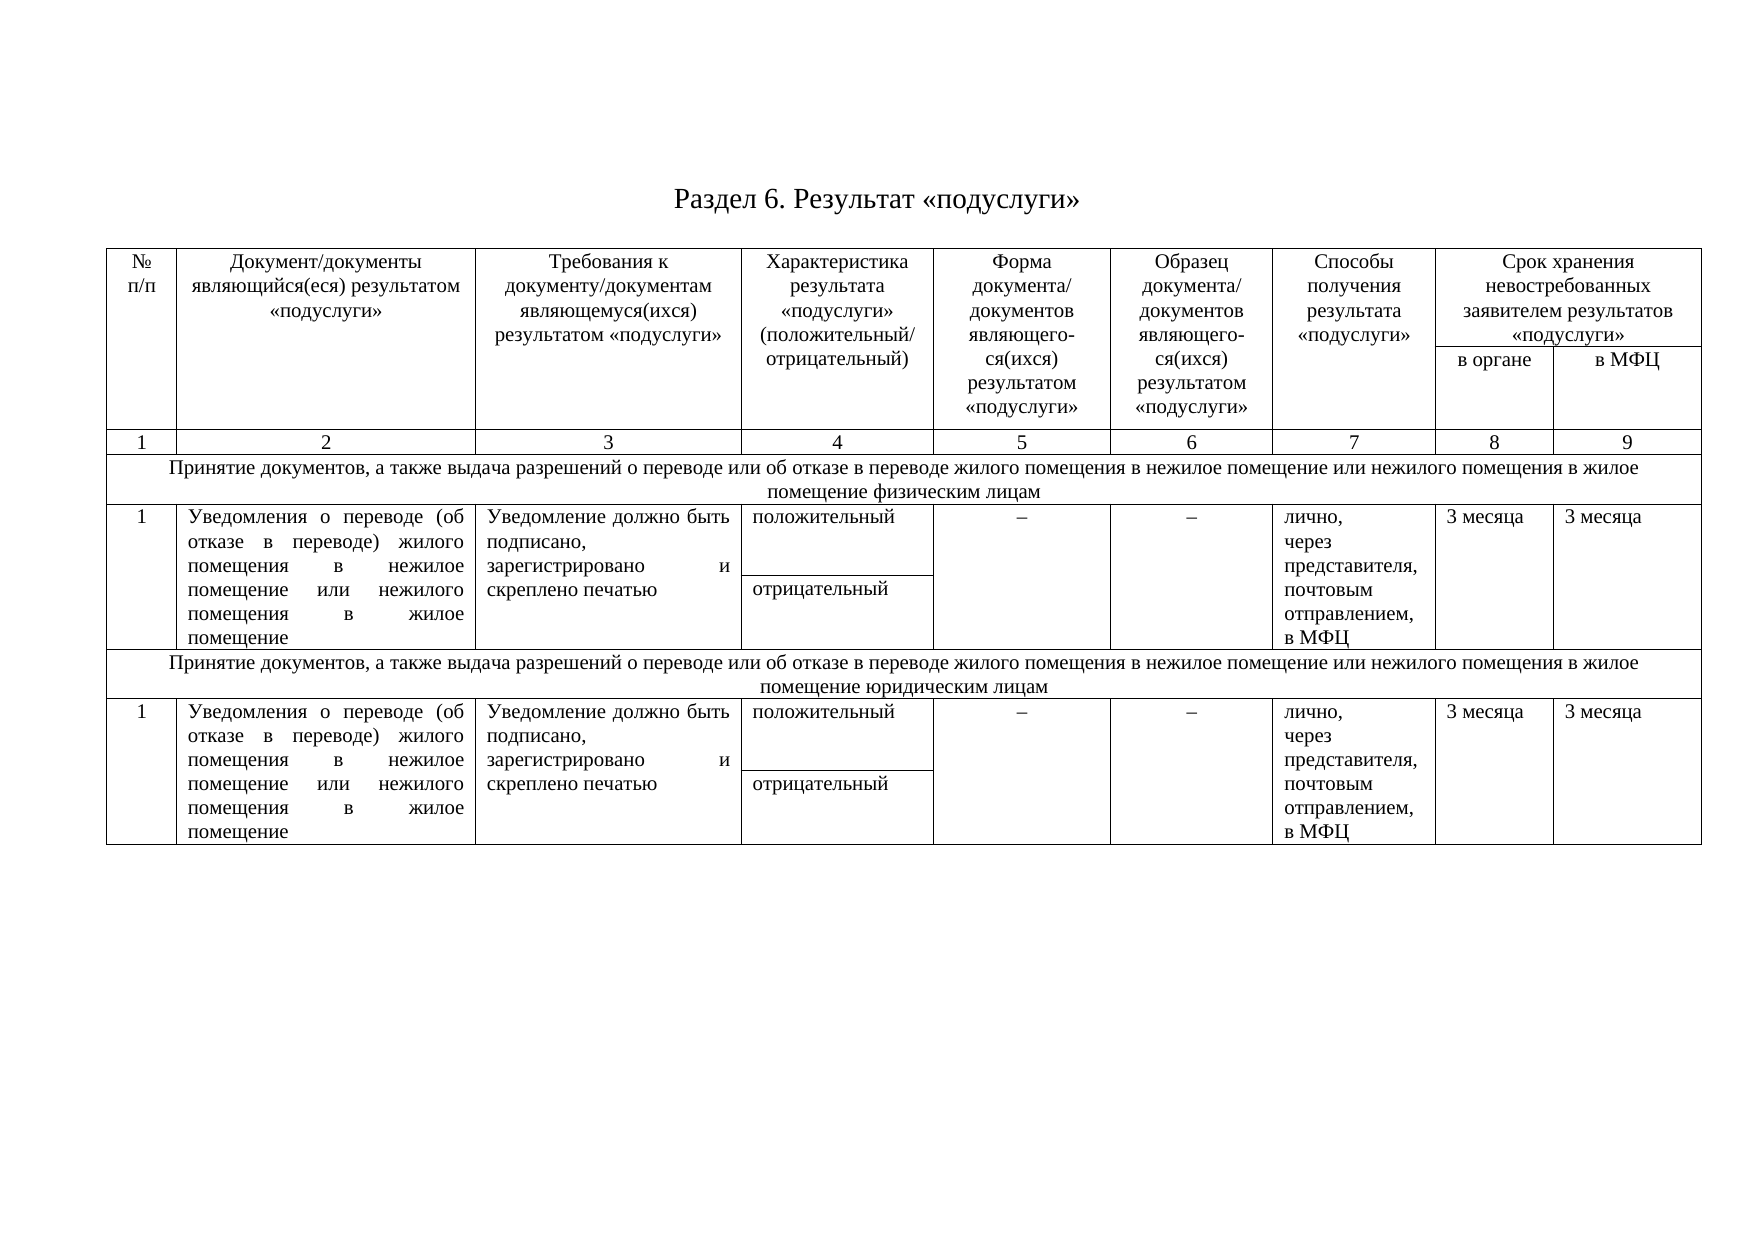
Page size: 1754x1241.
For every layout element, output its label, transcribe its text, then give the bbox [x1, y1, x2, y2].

table_cell – [1111, 699, 1272, 843]
table_header Образец документа/ документов являющего-ся(ихся) результатом «подуслуги» [1111, 249, 1272, 429]
table_header № п/п [107, 249, 176, 429]
table_cell Уведомление должно быть подписано, зарегистрировано и скреплено печатью [476, 699, 741, 843]
table_cell Уведомления о переводе (об отказе в переводе) жилого помещения в нежилое помещение или нежилого помещения в жилое помещение [177, 699, 475, 843]
table_cell Принятие документов, а также выдача разрешений о переводе или об отказе в переводе жилого помещения в нежилое помещение или нежилого помещения в жилое помещение юридическим лицам [107, 650, 1701, 698]
table_cell 1 [107, 699, 176, 843]
table_header Требования к документу/документам являющемуся(ихся) результатом «подуслуги» [476, 249, 741, 429]
table_cell 6 [1111, 430, 1272, 454]
table_cell 3 месяца [1436, 699, 1553, 843]
table_cell Принятие документов, а также выдача разрешений о переводе или об отказе в переводе жилого помещения в нежилое помещение или нежилого помещения в жилое помещение физическим лицам [107, 455, 1701, 503]
text Раздел 6. Результат «подуслуги» [118, 181, 1636, 215]
table_cell 7 [1273, 430, 1435, 454]
table_cell 3 [476, 430, 741, 454]
table_header Форма документа/ документов являющего-ся(ихся) результатом «подуслуги» [934, 249, 1110, 429]
table_header Характеристика результата «подуслуги» (положительный/ отрицательный) [742, 249, 933, 429]
table_cell в органе [1436, 347, 1553, 429]
table_cell 1 [107, 505, 176, 649]
table_header Срок хранения невостребованных заявителем результатов «подуслуги» [1436, 249, 1701, 346]
table_header Документ/документы являющийся(еся) результатом «подуслуги» [177, 249, 475, 429]
table_cell 3 месяца [1554, 505, 1701, 649]
table_cell – [934, 699, 1110, 843]
table_cell 5 [934, 430, 1110, 454]
table_cell Уведомления о переводе (об отказе в переводе) жилого помещения в нежилое помещение или нежилого помещения в жилое помещение [177, 505, 475, 649]
table_cell лично, через представителя, почтовым отправлением, в МФЦ [1273, 505, 1435, 649]
table_cell лично, через представителя, почтовым отправлением, в МФЦ [1273, 699, 1435, 843]
table_cell 9 [1554, 430, 1701, 454]
table_cell положительный [742, 505, 933, 575]
table_cell – [1111, 505, 1272, 649]
table_cell 1 [107, 430, 176, 454]
table_cell 3 месяца [1554, 699, 1701, 843]
table_cell 4 [742, 430, 933, 454]
table_cell Уведомление должно быть подписано, зарегистрировано и скреплено печатью [476, 505, 741, 649]
table_cell отрицательный [742, 576, 933, 649]
table_cell отрицательный [742, 771, 933, 843]
table_cell 3 месяца [1436, 505, 1553, 649]
table_cell 2 [177, 430, 475, 454]
table_cell – [934, 505, 1110, 649]
table_cell в МФЦ [1554, 347, 1701, 429]
table_header Способы получения результата «подуслуги» [1273, 249, 1435, 429]
table_cell 8 [1436, 430, 1553, 454]
table_cell положительный [742, 699, 933, 770]
